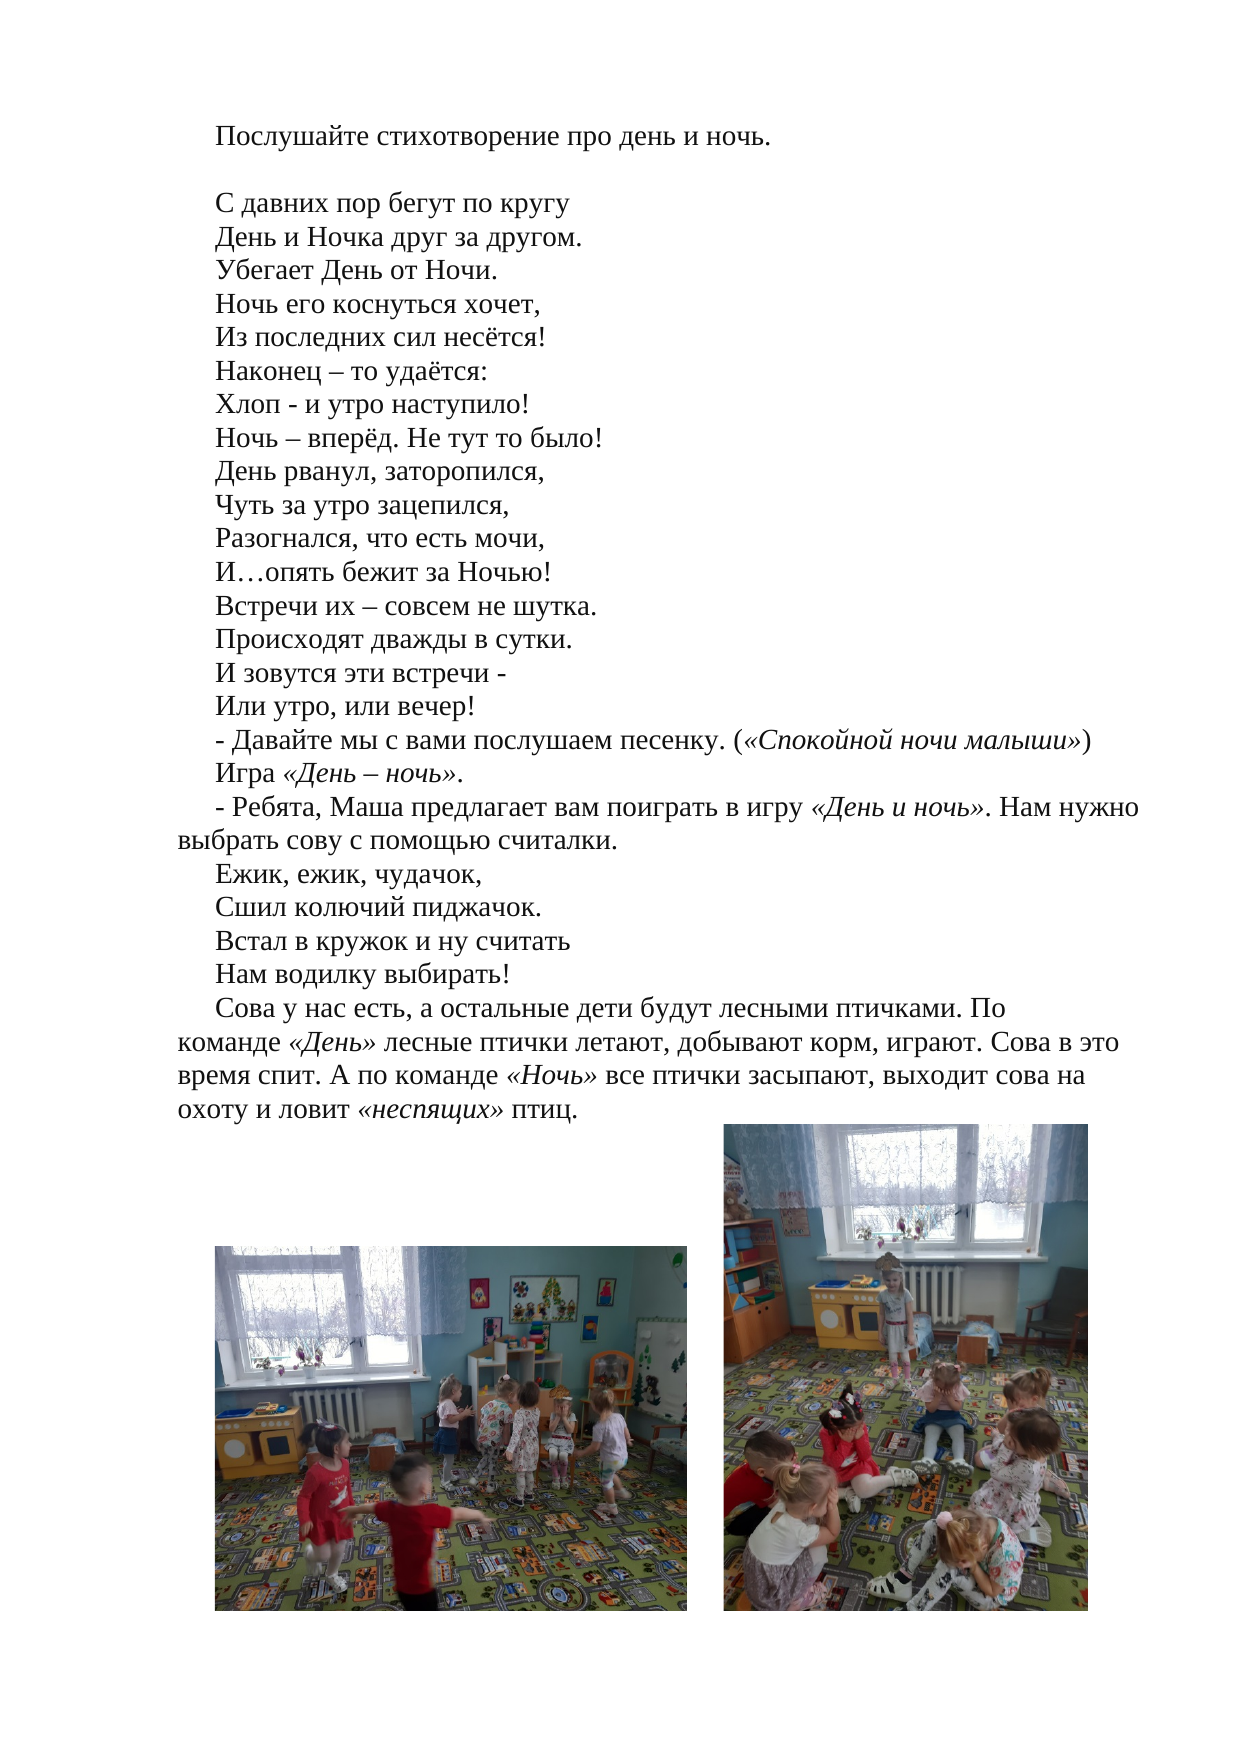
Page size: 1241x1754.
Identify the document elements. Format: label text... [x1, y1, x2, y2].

text Встречи их – совсем не шутка. [177, 588, 1152, 621]
text Встал в кружок и ну считать [177, 923, 1152, 957]
text - Давайте мы с вами послушаем песенку. («Спокойной ночи малыши») [177, 722, 1152, 755]
text С давних пор бегут по кругу [177, 185, 1152, 219]
text Разогнался, что есть мочи, [177, 521, 1152, 554]
text Нам водилку выбирать! [177, 957, 1152, 990]
text Происходят дважды в сутки. [177, 621, 1152, 655]
text - Ребята, Маша предлагает вам поиграть в игру «День и ночь». Нам нужно выбрать сову с помощью считалки. [177, 789, 1152, 856]
text Убегает День от Ночи. [177, 252, 1152, 286]
text Ежик, ежик, чудачок, [177, 856, 1152, 889]
text И зовутся эти встречи - [177, 655, 1152, 688]
text Игра «День – ночь». [177, 755, 1152, 789]
text Или утро, или вечер! [177, 688, 1152, 722]
text Хлоп - и утро наступило! [177, 386, 1152, 420]
picture [723, 1124, 1088, 1611]
text Наконец – то удаётся: [177, 353, 1152, 386]
text Из последних сил несётся! [177, 319, 1152, 353]
text Послушайте стихотворение про день и ночь. [177, 118, 1152, 152]
text День и Ночка друг за другом. [177, 219, 1152, 252]
text День рванул, заторопился, [177, 453, 1152, 487]
text Сшил колючий пиджачок. [177, 889, 1152, 923]
picture [214, 1246, 687, 1611]
text И…опять бежит за Ночью! [177, 554, 1152, 588]
text Сова у нас есть, а остальные дети будут лесными птичками. По команде «День» лесные птички летают, добывают корм, играют. Сова в это время спит. А по команде «Ночь» все птички засыпают, выходит сова на охоту и ловит «неспящих» птиц. [177, 990, 1152, 1124]
text Ночь его коснуться хочет, [177, 286, 1152, 319]
text Ночь – вперёд. Не тут то было! [177, 420, 1152, 453]
text Чуть за утро зацепился, [177, 487, 1152, 521]
